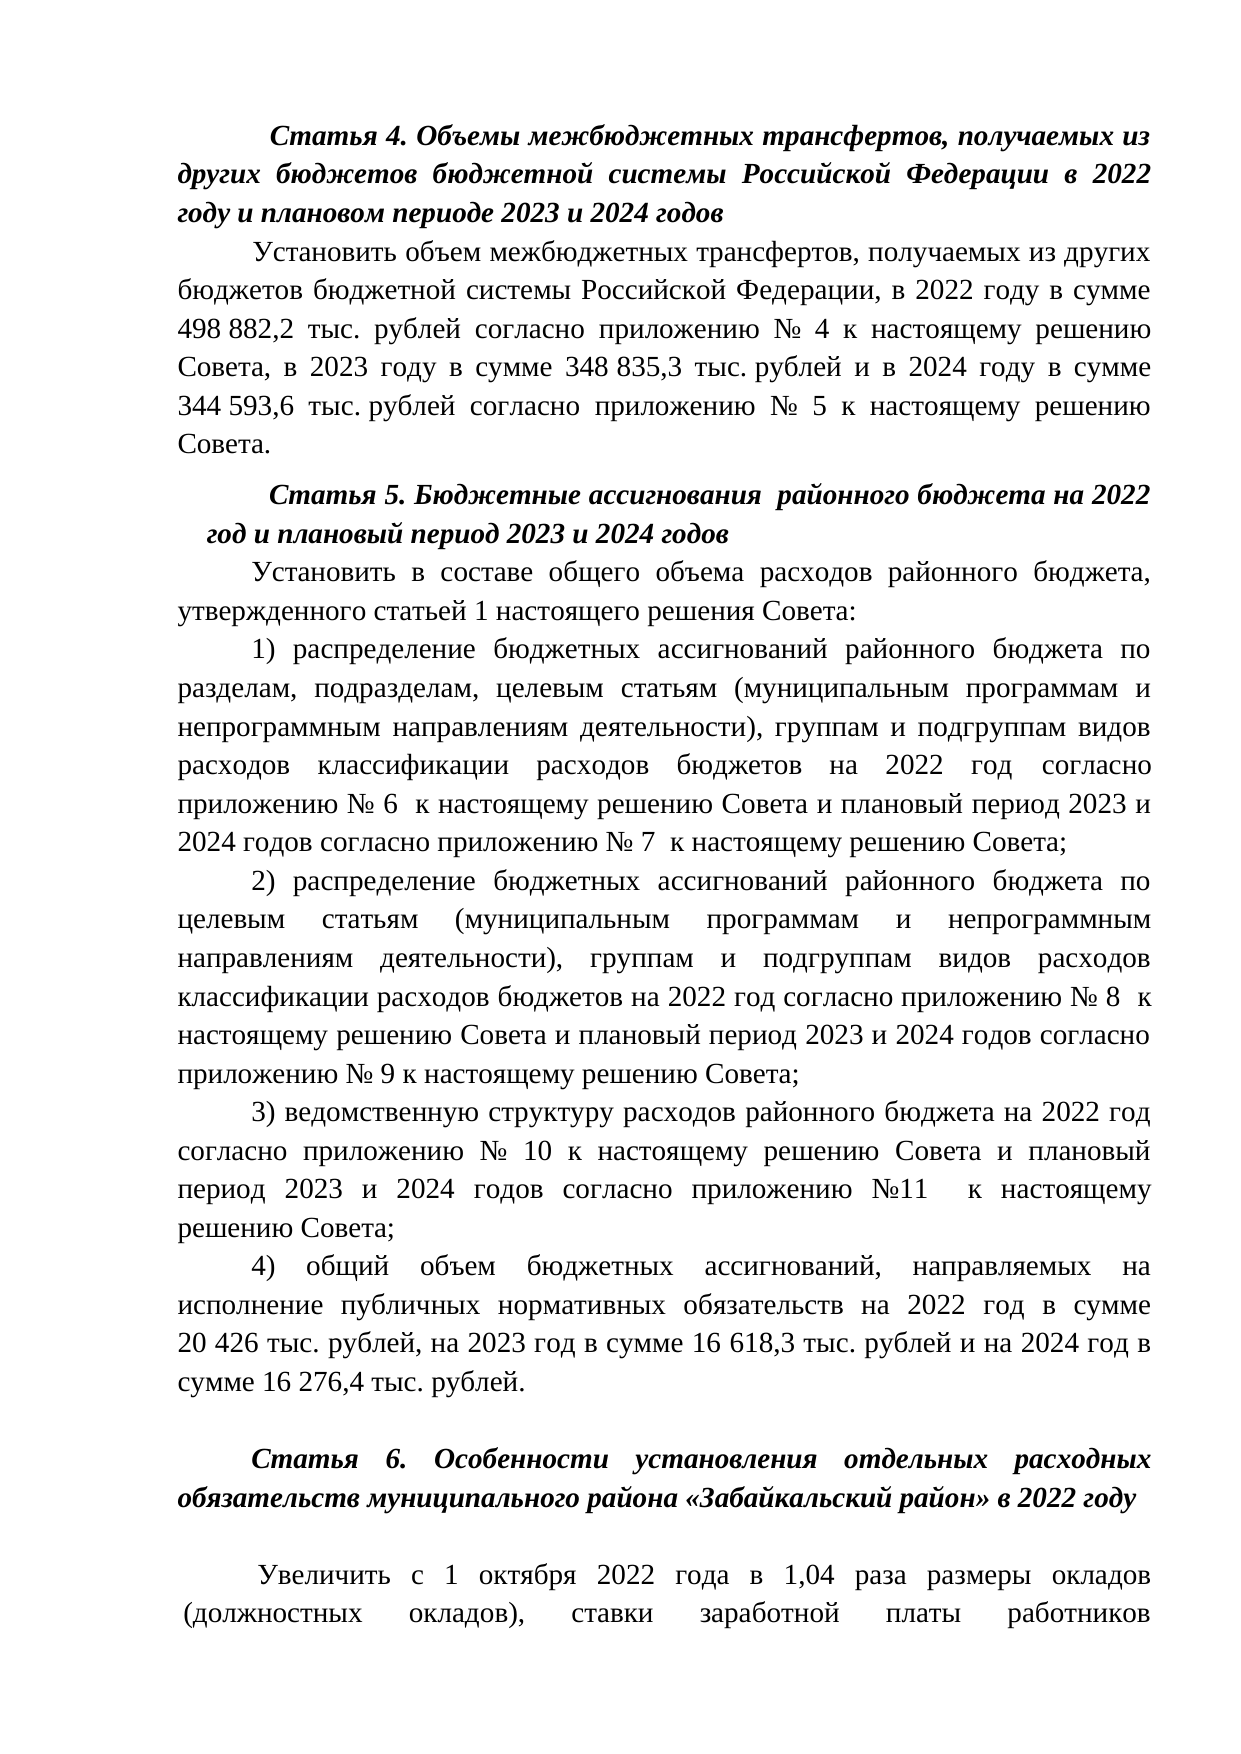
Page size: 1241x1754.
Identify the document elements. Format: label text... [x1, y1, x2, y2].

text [183, 1557, 1152, 1629]
text Установить в составе общего объема расходов районного бюджета, утвержденного статьей 1 настоящего решения Совета: [177, 554, 1152, 627]
text 2) распределение бюджетных ассигнований районного бюджета по целевым статьям (муниципальным программам и непрограммным направлениям деятельности), группам и подгруппам видов расходов классификации расходов бюджетов на 2022 год согласно приложению № 8 к настоящему решению Совета и плановый период 2023 и 2024 годов согласно приложению № 9 к настоящему решению Совета; [177, 863, 1152, 1089]
text 1) распределение бюджетных ассигнований районного бюджета по разделам, подразделам, целевым статьям (муниципальным программам и непрограммным направлениям деятельности), группам и подгруппам видов расходов классификации расходов бюджетов на 2022 год согласно приложению № 6 к настоящему решению Совета и плановый период 2023 и 2024 годов согласно приложению № 7 к настоящему решению Совета; [177, 632, 1152, 858]
text Установить объем межбюджетных трансфертов, получаемых из других бюджетов бюджетной системы Российской Федерации, в 2022 году в сумме 498 882,2 тыс. рублей согласно приложению № 4 к настоящему решению Совета, в 2023 году в сумме 348 835,3 тыс. рублей и в 2024 году в сумме 344 593,6 тыс. рублей согласно приложению № 5 к настоящему решению Совета. [177, 234, 1152, 460]
text Статья 6. Особенности установления отдельных расходных обязательств муниципального района «Забайкальский район» в 2022 году [177, 1441, 1152, 1513]
text 4) общий объем бюджетных ассигнований, направляемых на исполнение публичных нормативных обязательств на 2022 год в сумме 20 426 тыс. рублей, на 2023 год в сумме 16 618,3 тыс. рублей и на 2024 год в сумме 16 276,4 тыс. рублей. [177, 1248, 1152, 1398]
text Статья 5. Бюджетные ассигнования районного бюджета на 2022 год и плановый период 2023 и 2024 годов [207, 477, 1152, 549]
text 3) ведомственную структуру расходов районного бюджета на 2022 год согласно приложению № 10 к настоящему решению Совета и плановый период 2023 и 2024 годов согласно приложению №11 к настоящему решению Совета; [177, 1094, 1152, 1243]
text Статья 4. Объемы межбюджетных трансфертов, получаемых из других бюджетов бюджетной системы Российской Федерации в 2022 году и плановом периоде 2023 и 2024 годов [177, 118, 1152, 229]
